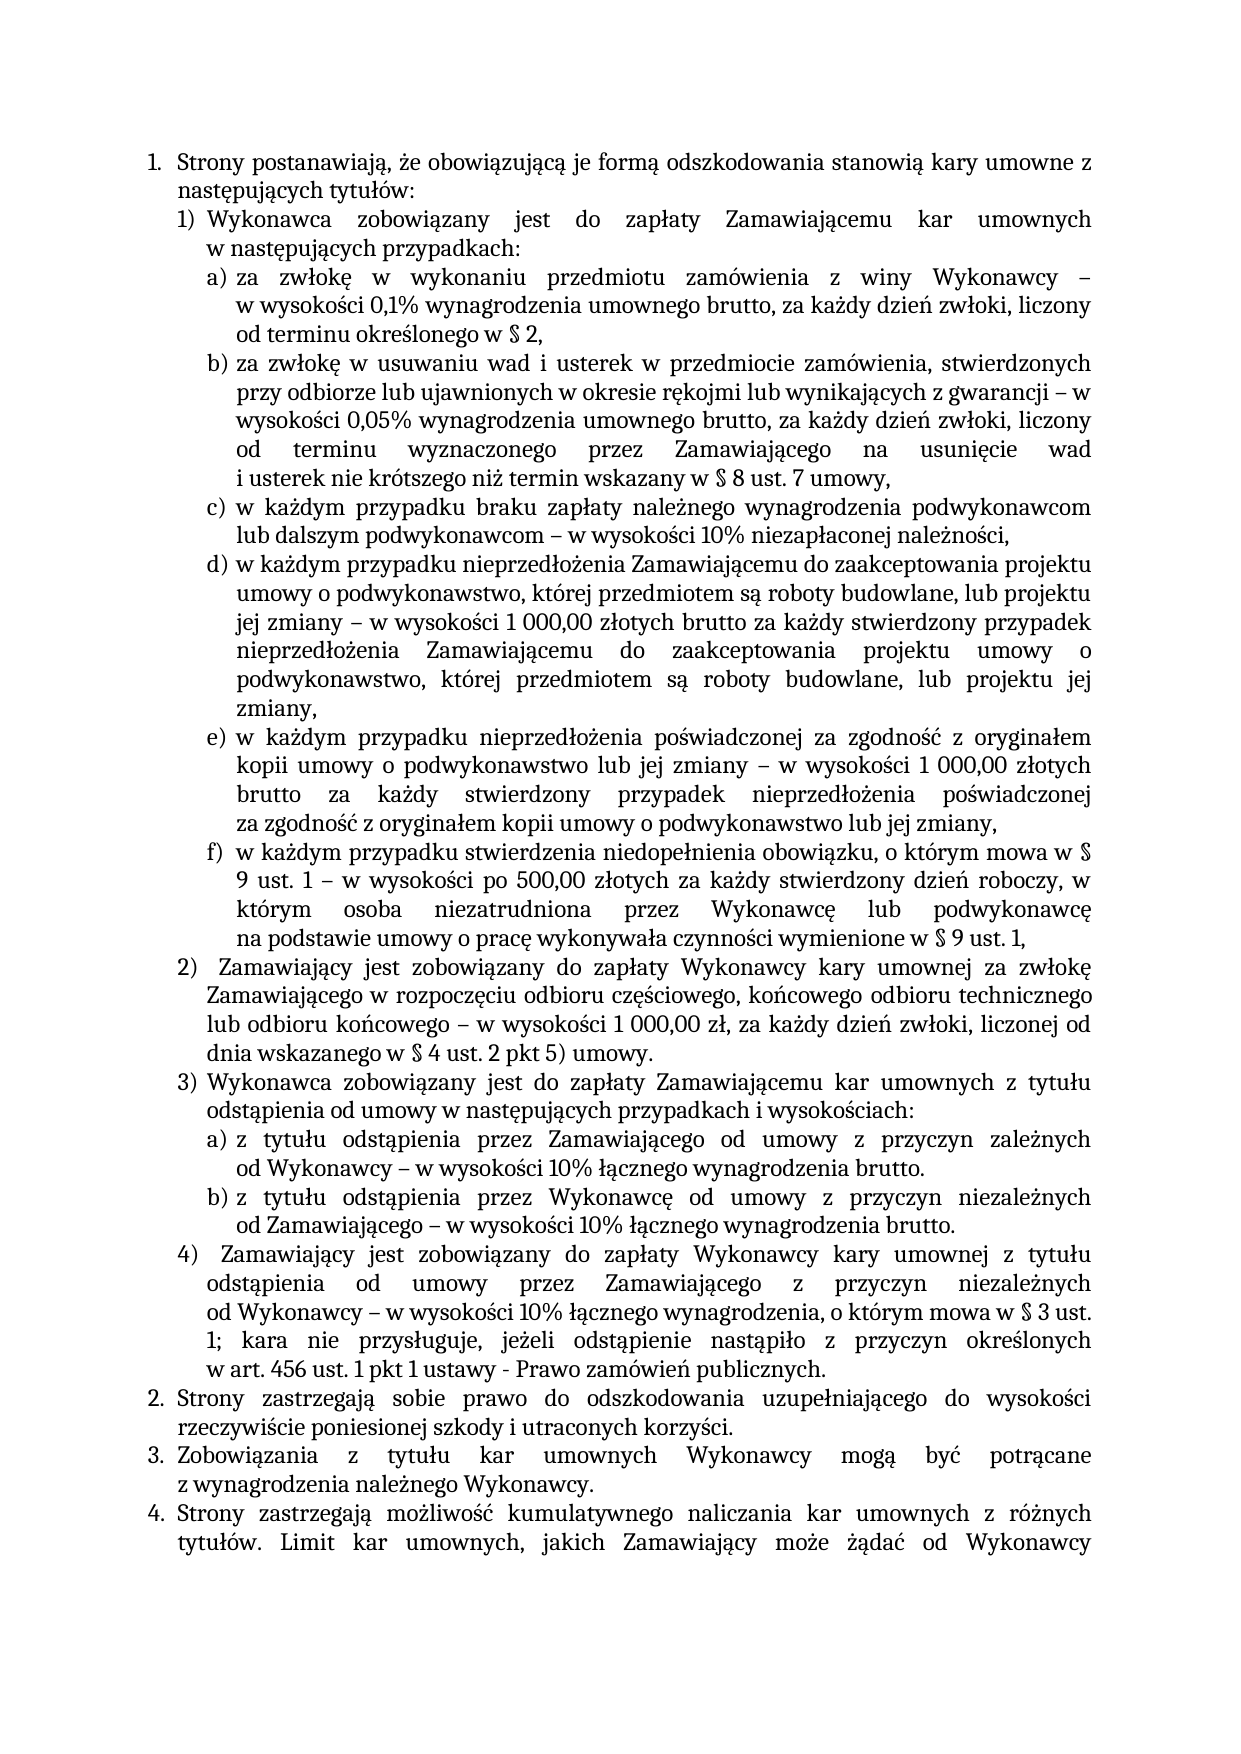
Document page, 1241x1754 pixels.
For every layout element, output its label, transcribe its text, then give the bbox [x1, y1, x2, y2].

list Zamawiający jest zobowiązany do zapłaty Wykonawcy kary umownej za zwłokę Zamawiającego w rozpoczęciu odbioru częściowego, końcowego odbioru technicznego lub odbioru końcowego – w wysokości 1 000,00 zł, za każdy dzień zwłoki, liczonej od dnia wskazanego w § 4 ust. 2 pkt 5) umowy. [177, 953, 1093, 1068]
list z tytułu odstąpienia przez Zamawiającego od umowy z przyczyn zależnych od Wykonawcy – w wysokości 10% łącznego wynagrodzenia brutto. [207, 1125, 1093, 1183]
list Strony postanawiają, że obowiązującą je formą odszkodowania stanowią kary umowne z następujących tytułów: [148, 148, 1093, 205]
list Zobowiązania z tytułu kar umownych Wykonawcy mogą być potrącane z wynagrodzenia należnego Wykonawcy. [148, 1441, 1093, 1499]
list Wykonawca zobowiązany jest do zapłaty Zamawiającemu kar umownych z tytułu odstąpienia od umowy w następujących przypadkach i wysokościach: [177, 1068, 1093, 1125]
list za zwłokę w usuwaniu wad i usterek w przedmiocie zamówienia, stwierdzonych przy odbiorze lub ujawnionych w okresie rękojmi lub wynikających z gwarancji – w wysokości 0,05% wynagrodzenia umownego brutto, za każdy dzień zwłoki, liczony od terminu wyznaczonego przez Zamawiającego na usunięcie wad i usterek nie krótszego niż termin wskazany w § 8 ust. 7 umowy, [207, 349, 1093, 493]
list Wykonawca zobowiązany jest do zapłaty Zamawiającemu kar umownych w następujących przypadkach: [177, 205, 1093, 263]
list w każdym przypadku nieprzedłożenia poświadczonej za zgodność z oryginałem kopii umowy o podwykonawstwo lub jej zmiany – w wysokości 1 000,00 złotych brutto za każdy stwierdzony przypadek nieprzedłożenia poświadczonej za zgodność z oryginałem kopii umowy o podwykonawstwo lub jej zmiany, [207, 723, 1093, 838]
list Strony zastrzegają sobie prawo do odszkodowania uzupełniającego do wysokości rzeczywiście poniesionej szkody i utraconych korzyści. [148, 1384, 1093, 1441]
list w każdym przypadku braku zapłaty należnego wynagrodzenia podwykonawcom lub dalszym podwykonawcom – w wysokości 10% niezapłaconej należności, [207, 493, 1093, 550]
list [148, 1499, 1093, 1556]
list Zamawiający jest zobowiązany do zapłaty Wykonawcy kary umownej z tytułu odstąpienia od umowy przez Zamawiającego z przyczyn niezależnych od Wykonawcy – w wysokości 10% łącznego wynagrodzenia, o którym mowa w § 3 ust. 1; kara nie przysługuje, jeżeli odstąpienie nastąpiło z przyczyn określonych w art. 456 ust. 1 pkt 1 ustawy - Prawo zamówień publicznych. [177, 1240, 1093, 1384]
list w każdym przypadku nieprzedłożenia Zamawiającemu do zaakceptowania projektu umowy o podwykonawstwo, której przedmiotem są roboty budowlane, lub projektu jej zmiany – w wysokości 1 000,00 złotych brutto za każdy stwierdzony przypadek nieprzedłożenia Zamawiającemu do zaakceptowania projektu umowy o podwykonawstwo, której przedmiotem są roboty budowlane, lub projektu jej zmiany, [207, 550, 1093, 723]
list w każdym przypadku stwierdzenia niedopełnienia obowiązku, o którym mowa w § 9 ust. 1 – w wysokości po 500,00 złotych za każdy stwierdzony dzień roboczy, w którym osoba niezatrudniona przez Wykonawcę lub podwykonawcę na podstawie umowy o pracę wykonywała czynności wymienione w § 9 ust. 1, [207, 838, 1093, 953]
list za zwłokę w wykonaniu przedmiotu zamówienia z winy Wykonawcy – w wysokości 0,1% wynagrodzenia umownego brutto, za każdy dzień zwłoki, liczony od terminu określonego w § 2, [207, 263, 1093, 349]
list z tytułu odstąpienia przez Wykonawcę od umowy z przyczyn niezależnych od Zamawiającego – w wysokości 10% łącznego wynagrodzenia brutto. [207, 1183, 1093, 1240]
